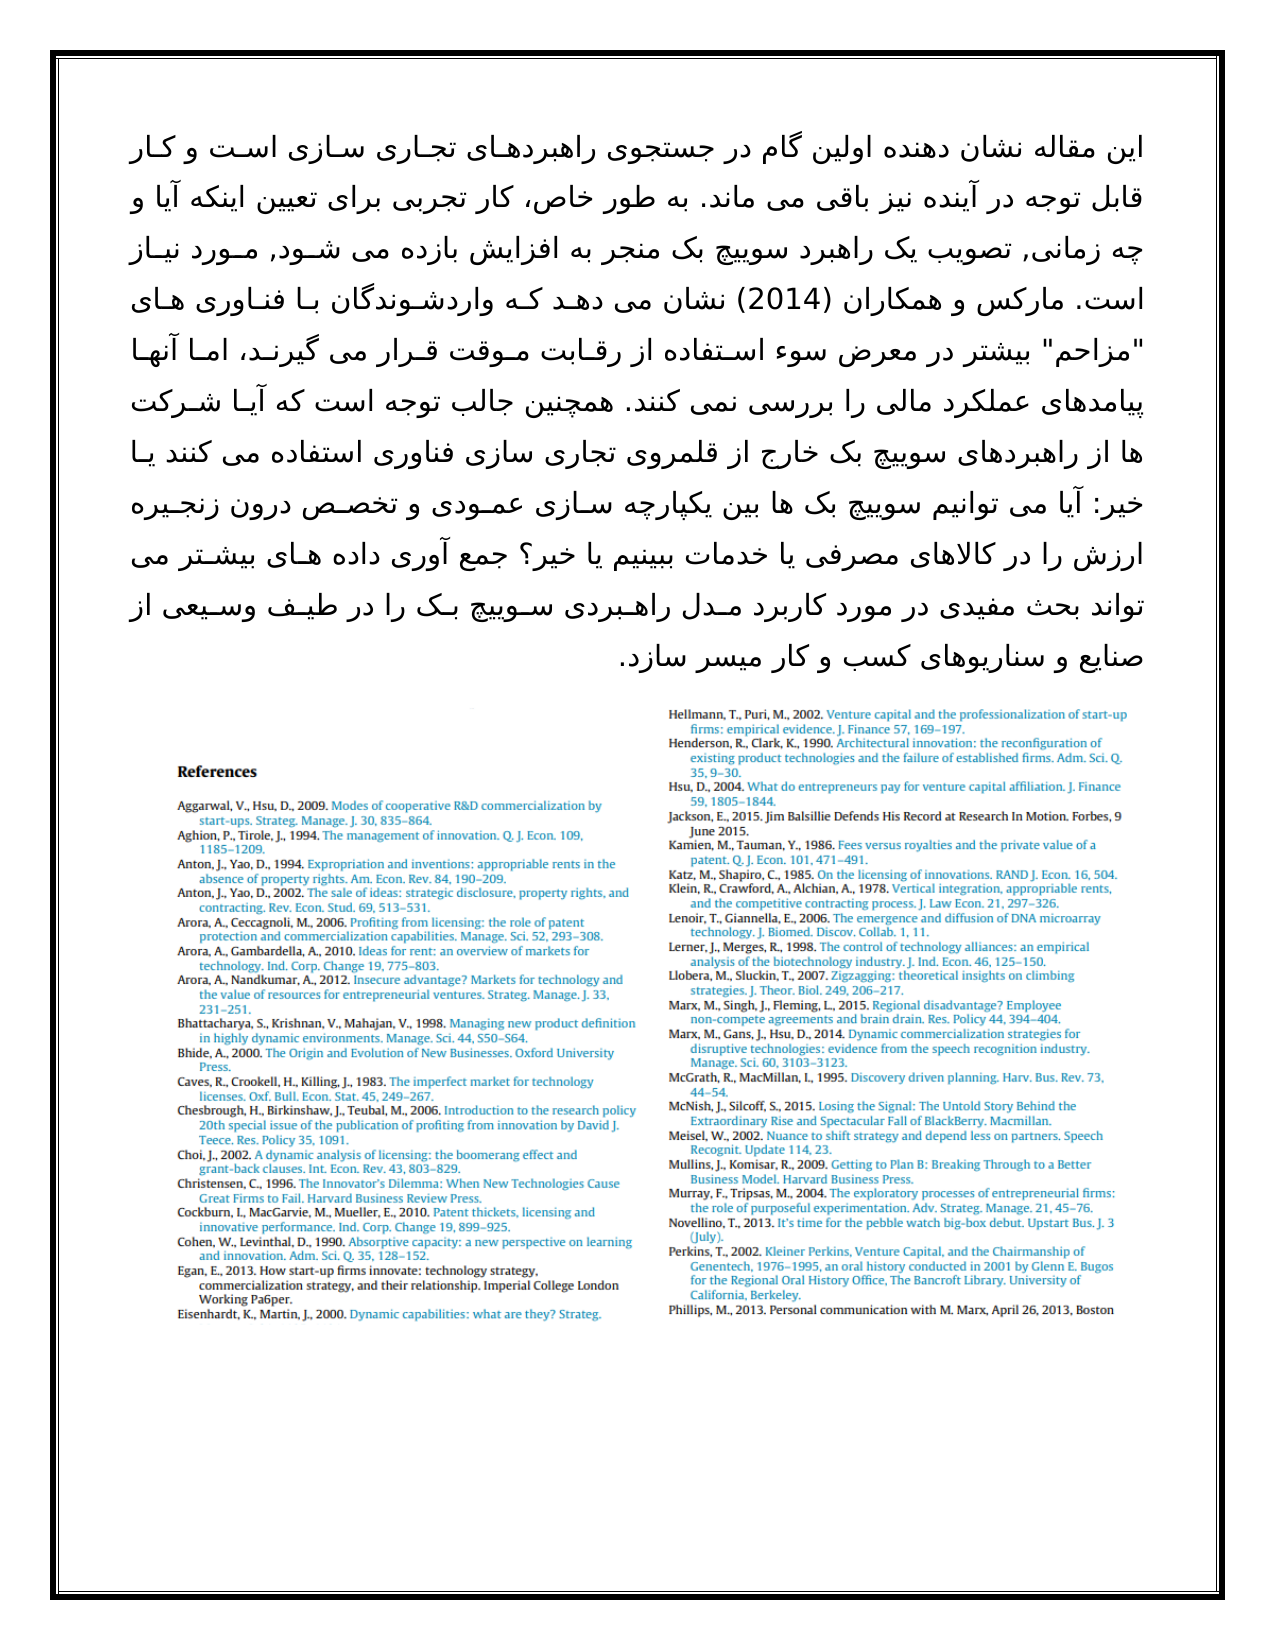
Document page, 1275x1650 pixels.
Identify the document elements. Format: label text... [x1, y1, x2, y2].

picture [129, 690, 1145, 1329]
text این مقاله نشان دهنده اولین گام در جستجوی راهبردهای تجاری سازی است و کار قابل توجه در آینده نیز باقی می ماند. به طور خاص، کار تجربی برای تعیین اینکه آیا و چه زمانی, تصویب یک راهبرد سوییچ بک منجر به افزایش بازده می شود, مورد نیاز است. مارکس و همکاران (2014) نشان می دهد که واردشوندگان با فناوری های "مزاحم" بیشتر در معرض سوء استفاده از رقابت موقت قرار می گیرند، اما آنها پیامدهای عملکرد مالی را بررسی نمی کنند. همچنین جالب توجه است که آیا شرکت ها از راهبردهای سوییچ بک خارج از قلمروی تجاری سازی فناوری استفاده می کنند یا خیر: آیا می توانیم سوییچ بک ها بین یکپارچه سازی عمودی و تخصص درون زنجیره ارزش را در کالاهای مصرفی یا خدمات ببینیم یا خیر؟ جمع آوری داده های بیشتر می تواند بحث مفیدی در مورد کاربرد مدل راهبردی سوییچ بک را در طیف وسیعی از صنایع و سناریوهای کسب و کار میسر سازد. [130, 130, 1145, 673]
